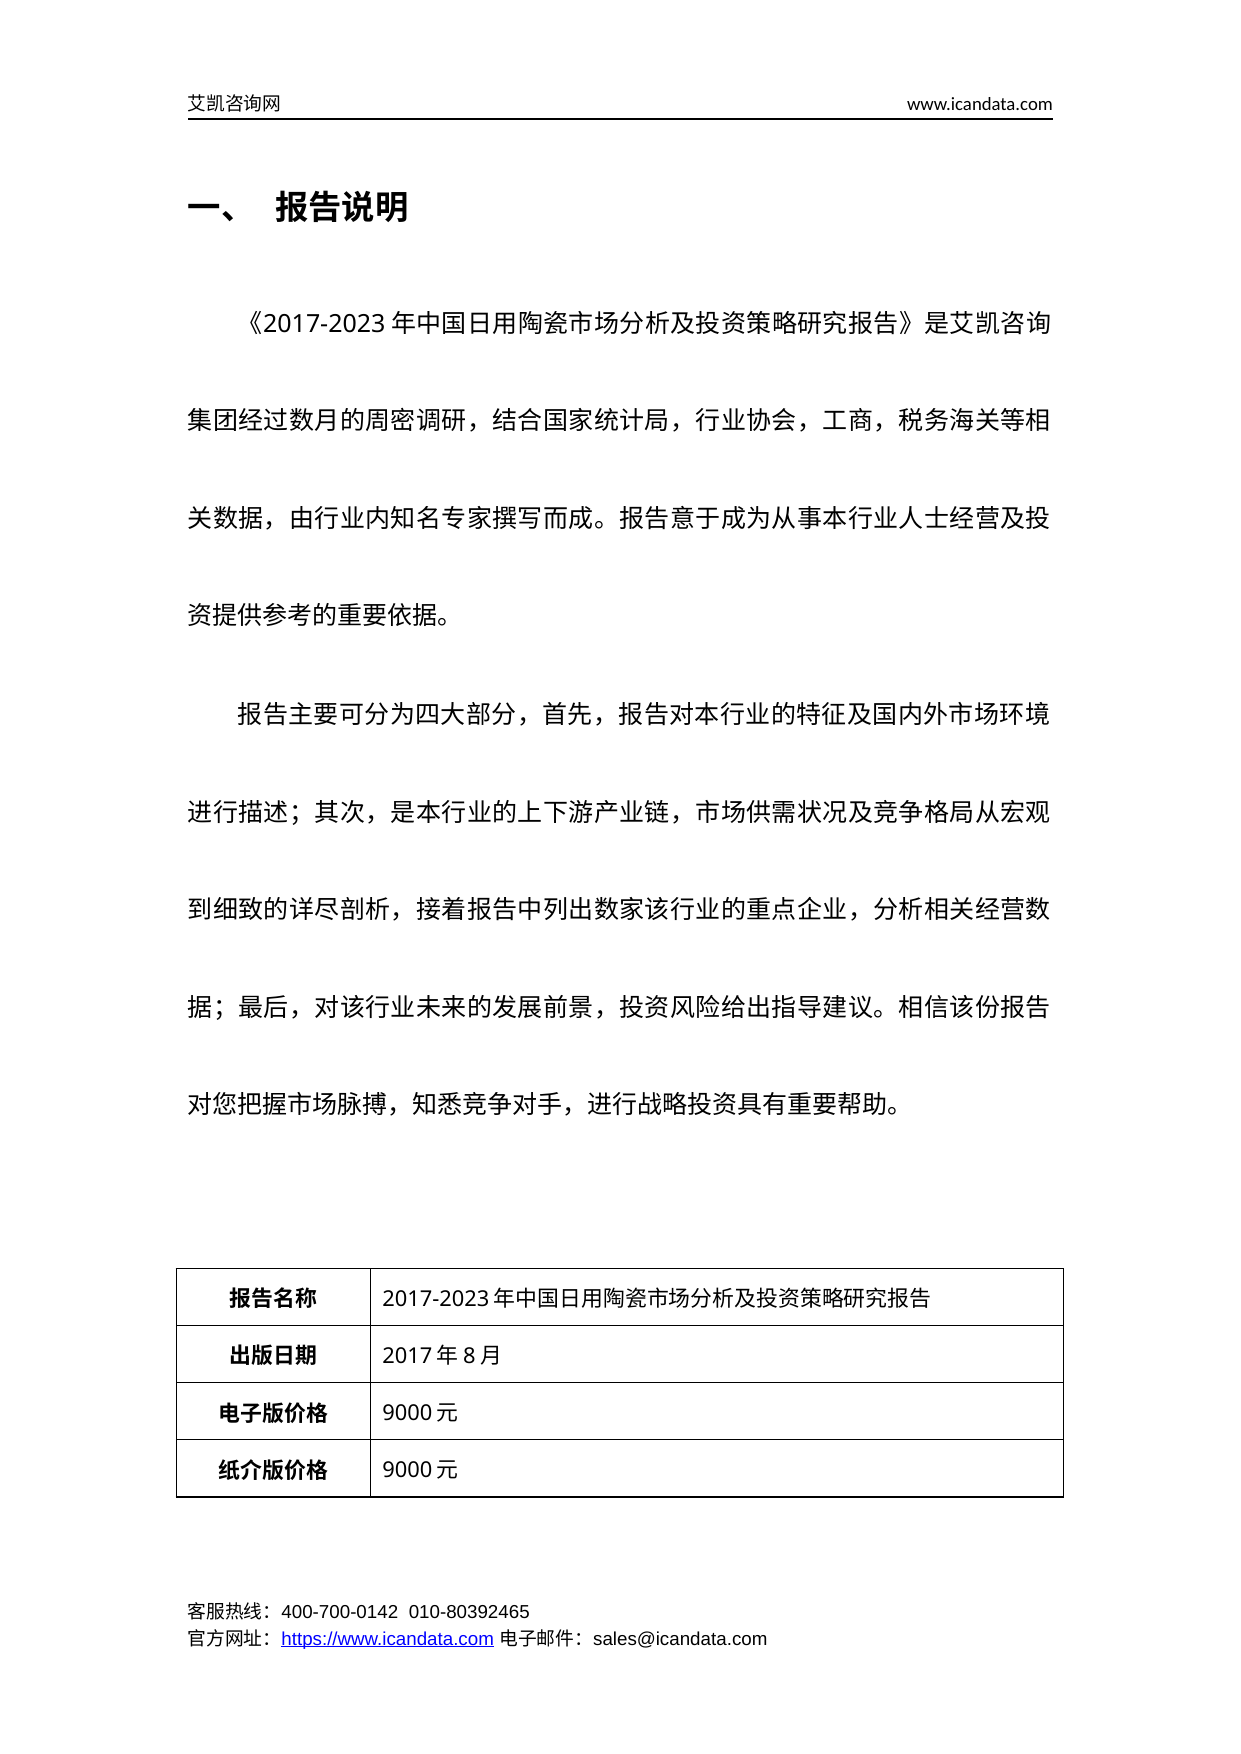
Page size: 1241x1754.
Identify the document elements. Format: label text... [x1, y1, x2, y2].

table_cell 9000元 [371, 1440, 1063, 1496]
table_cell 出版日期 [177, 1326, 370, 1382]
text 报告主要可分为四大部分，首先，报告对本行业的特征及国内外市场环境进行描述；其次，是本行业的上下游产业链，市场供需状况及竞争格局从宏观到细致的详尽剖析，接着报告中列出数家该行业的重点企业，分析相关经营数据；最后，对该行业未来的发展前景，投资风险给出指导建议。相信该份报告对您把握市场脉搏，知悉竞争对手，进行战略投资具有重要帮助。 [187, 681, 1053, 1136]
table_cell 2017年8月 [371, 1326, 1063, 1382]
table_cell 9000元 [371, 1383, 1063, 1439]
table_cell 纸介版价格 [177, 1440, 370, 1496]
subtitle 报告说明 [187, 172, 1053, 237]
text 《2017-2023年中国日用陶瓷市场分析及投资策略研究报告》是艾凯咨询集团经过数月的周密调研，结合国家统计局，行业协会，工商，税务海关等相关数据，由行业内知名专家撰写而成。报告意于成为从事本行业人士经营及投资提供参考的重要依据。 [187, 289, 1053, 646]
table_cell 电子版价格 [177, 1383, 370, 1439]
table_header 报告名称 [177, 1269, 370, 1325]
table_header 2017-2023年中国日用陶瓷市场分析及投资策略研究报告 [371, 1269, 1063, 1325]
